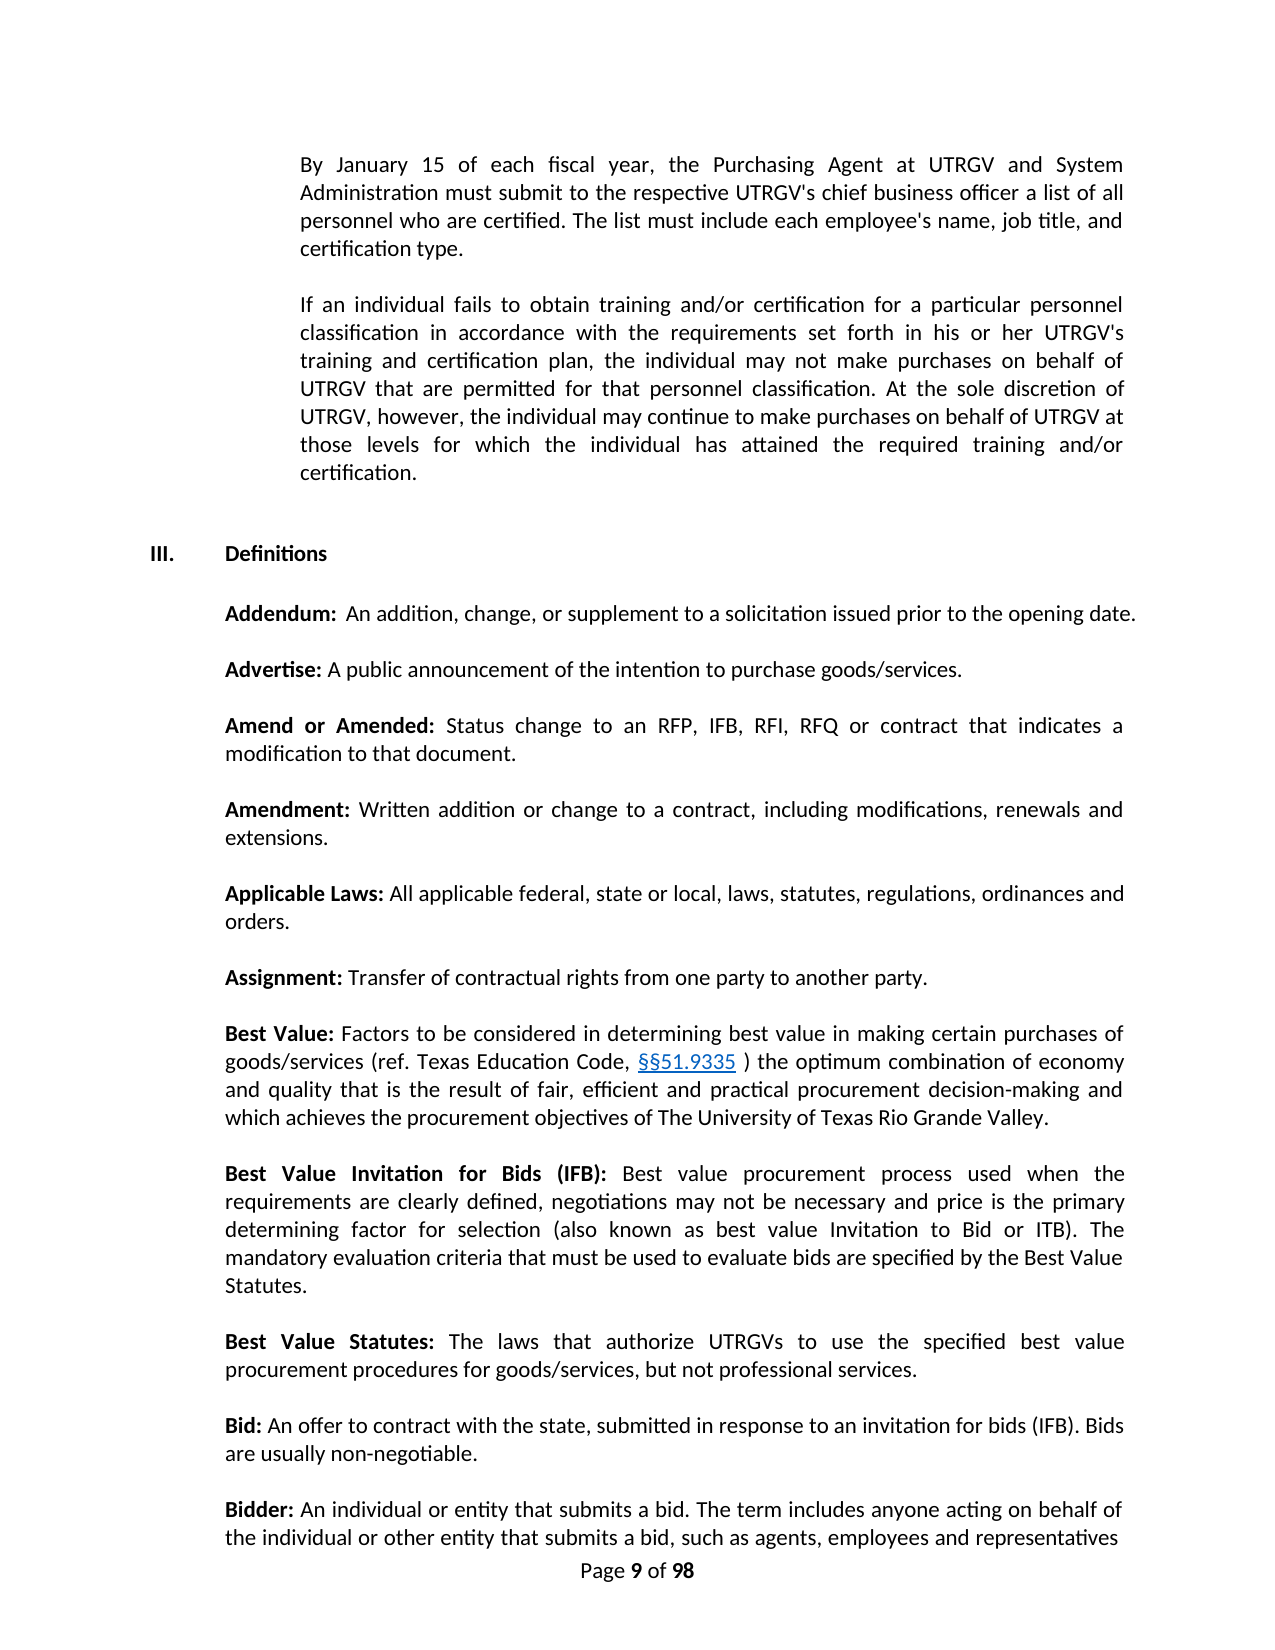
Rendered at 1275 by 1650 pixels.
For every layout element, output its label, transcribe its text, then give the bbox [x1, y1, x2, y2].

text Bidder: An individual or entity that submits a bid. The term includes anyone acting on behalf of the individual or other entity that submits a bid, such as agents, employees and representatives [225, 1495, 1125, 1551]
text Assignment: Transfer of contractual rights from one party to another party. [225, 963, 1225, 991]
text Bid: An offer to contract with the state, submitted in response to an invitation for bids (IFB). Bids are usually non-negotiable. [225, 1411, 1124, 1467]
text Addendum: An addition, change, or supplement to a solicitation issued prior to the opening date. [225, 599, 1225, 627]
text Amendment: Written addition or change to a contract, including modifications, renewals and extensions. [225, 796, 1125, 851]
subtitle Definitions [150, 539, 1225, 567]
text Best Value Invitation for Bids (IFB): Best value procurement process used when the requirements are clearly defined, negotiations may not be necessary and price is the primary determining factor for selection (also known as best value Invitation to Bid or ITB). The mandatory evaluation criteria that must be used to evaluate bids are specified by the Best Value Statutes. [225, 1159, 1125, 1299]
text If an individual fails to obtain training and/or certification for a particular personnel classification in accordance with the requirements set forth in his or her UTRGV's training and certification plan, the individual may not make purchases on behalf of UTRGV that are permitted for that personnel classification. At the sole discretion of UTRGV, however, the individual may continue to make purchases on behalf of UTRGV at those levels for which the individual has attained the required training and/or certification. [300, 290, 1125, 486]
text Best Value Statutes: The laws that authorize UTRGVs to use the specified best value procurement procedures for goods/services, but not professional services. [225, 1327, 1125, 1383]
text Advertise: A public announcement of the intention to purchase goods/services. [225, 655, 1225, 683]
text By January 15 of each fiscal year, the Purchasing Agent at UTRGV and System Administration must submit to the respective UTRGV's chief business officer a list of all personnel who are certified. The list must include each employee's name, job title, and certification type. [300, 150, 1125, 262]
text Best Value: Factors to be considered in determining best value in making certain purchases of goods/services (ref. Texas Education Code, §§51.9335 ) the optimum combination of economy and quality that is the result of fair, efficient and practical procurement decision-making and which achieves the procurement objectives of The University of Texas Rio Grande Valley. [225, 1019, 1125, 1131]
text Amend or Amended: Status change to an RFP, IFB, RFI, RFQ or contract that indicates a modification to that document. [225, 711, 1125, 767]
text Applicable Laws: All applicable federal, state or local, laws, statutes, regulations, ordinances and orders. [225, 879, 1124, 935]
